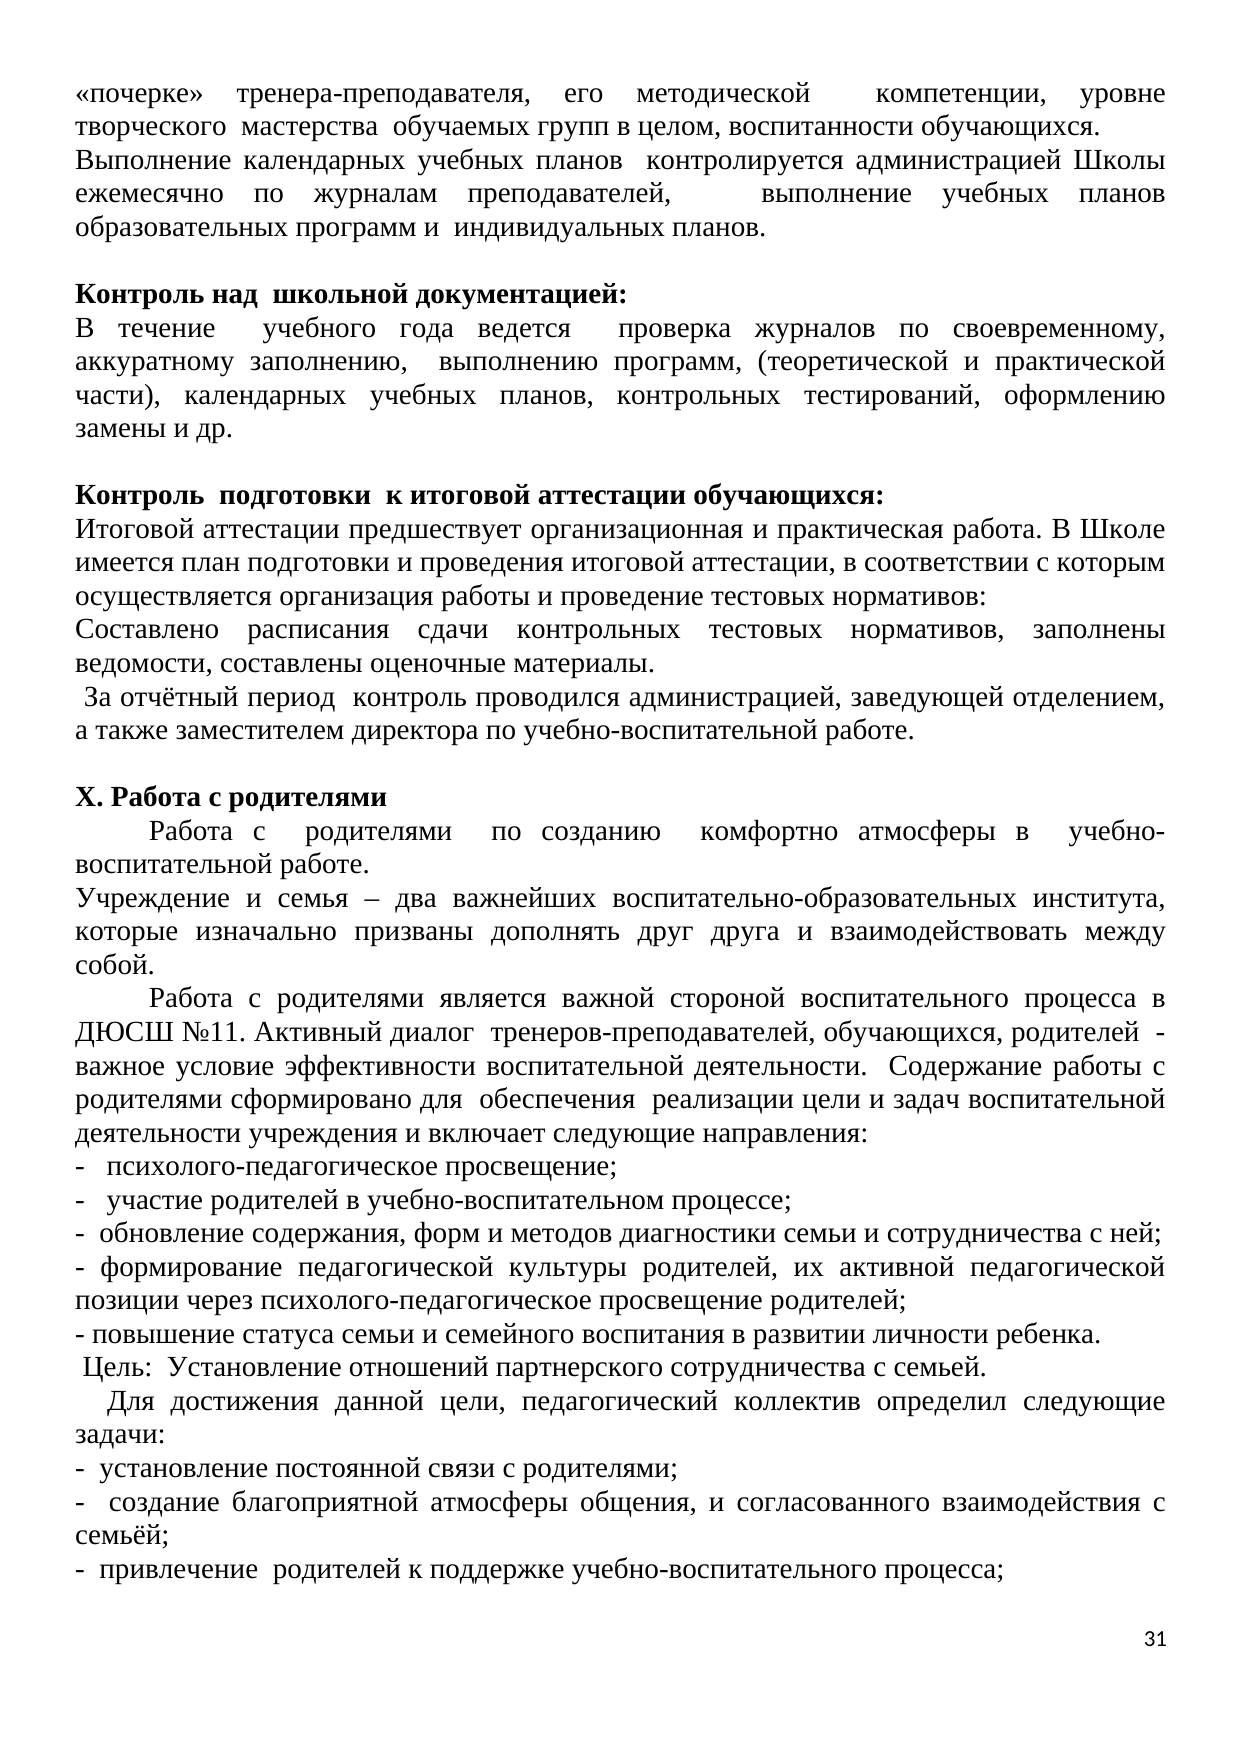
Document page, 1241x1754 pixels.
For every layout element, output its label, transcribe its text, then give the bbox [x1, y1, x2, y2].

text Для достижения данной цели, педагогический коллектив определил следующие задачи: [75, 1383, 1167, 1450]
text - участие родителей в учебно-воспитательном процессе; [75, 1182, 1167, 1215]
text Учреждение и семья – два важнейших воспитательно-образовательных института, которые изначально призваны дополнять друг друга и взаимодействовать между собой. [75, 880, 1167, 981]
text В течение учебного года ведется проверка журналов по своевременному, аккуратному заполнению, выполнению программ, (теоретической и практической части), календарных учебных планов, контрольных тестирований, оформлению замены и др. [75, 310, 1167, 444]
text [75, 75, 1167, 142]
text Выполнение календарных учебных планов контролируется администрацией Школы ежемесячно по журналам преподавателей, выполнение учебных планов образовательных программ и индивидуальных планов. [75, 142, 1167, 243]
text - психолого-педагогическое просвещение; [75, 1148, 1167, 1182]
text За отчётный период контроль проводился администрацией, заведующей отделением, а также заместителем директора по учебно-воспитательной работе. [75, 679, 1167, 746]
text Составлено расписания сдачи контрольных тестовых нормативов, заполнены ведомости, составлены оценочные материалы. [75, 612, 1167, 679]
text - формирование педагогической культуры родителей, их активной педагогической позиции через психолого-педагогическое просвещение родителей; [75, 1249, 1167, 1316]
text Итоговой аттестации предшествует организационная и практическая работа. В Школе имеется план подготовки и проведения итоговой аттестации, в соответствии с которым осуществляется организация работы и проведение тестовых нормативов: [75, 511, 1167, 612]
text Контроль подготовки к итоговой аттестации обучающихся: [75, 477, 1167, 511]
text Работа с родителями по созданию комфортно атмосферы в учебно-воспитательной работе. [75, 813, 1167, 880]
text - установление постоянной связи с родителями; [75, 1450, 1167, 1484]
text Цель: Установление отношений партнерского сотрудничества с семьей. [75, 1349, 1167, 1383]
text X. Работа с родителями [75, 779, 1167, 813]
text Контроль над школьной документацией: [75, 276, 1167, 310]
text - повышение статуса семьи и семейного воспитания в развитии личности ребенка. [75, 1316, 1167, 1349]
text Работа с родителями является важной стороной воспитательного процесса в ДЮСШ №11. Активный диалог тренеров-преподавателей, обучающихся, родителей - важное условие эффективности воспитательной деятельности. Содержание работы с родителями сформировано для обеспечения реализации цели и задач воспитательной деятельности учреждения и включает следующие направления: [75, 981, 1167, 1148]
text - привлечение родителей к поддержке учебно-воспитательного процесса; [75, 1551, 1167, 1584]
text - создание благоприятной атмосферы общения, и согласованного взаимодействия с семьёй; [75, 1484, 1167, 1551]
text - обновление содержания, форм и методов диагностики семьи и сотрудничества с ней; [75, 1215, 1167, 1249]
